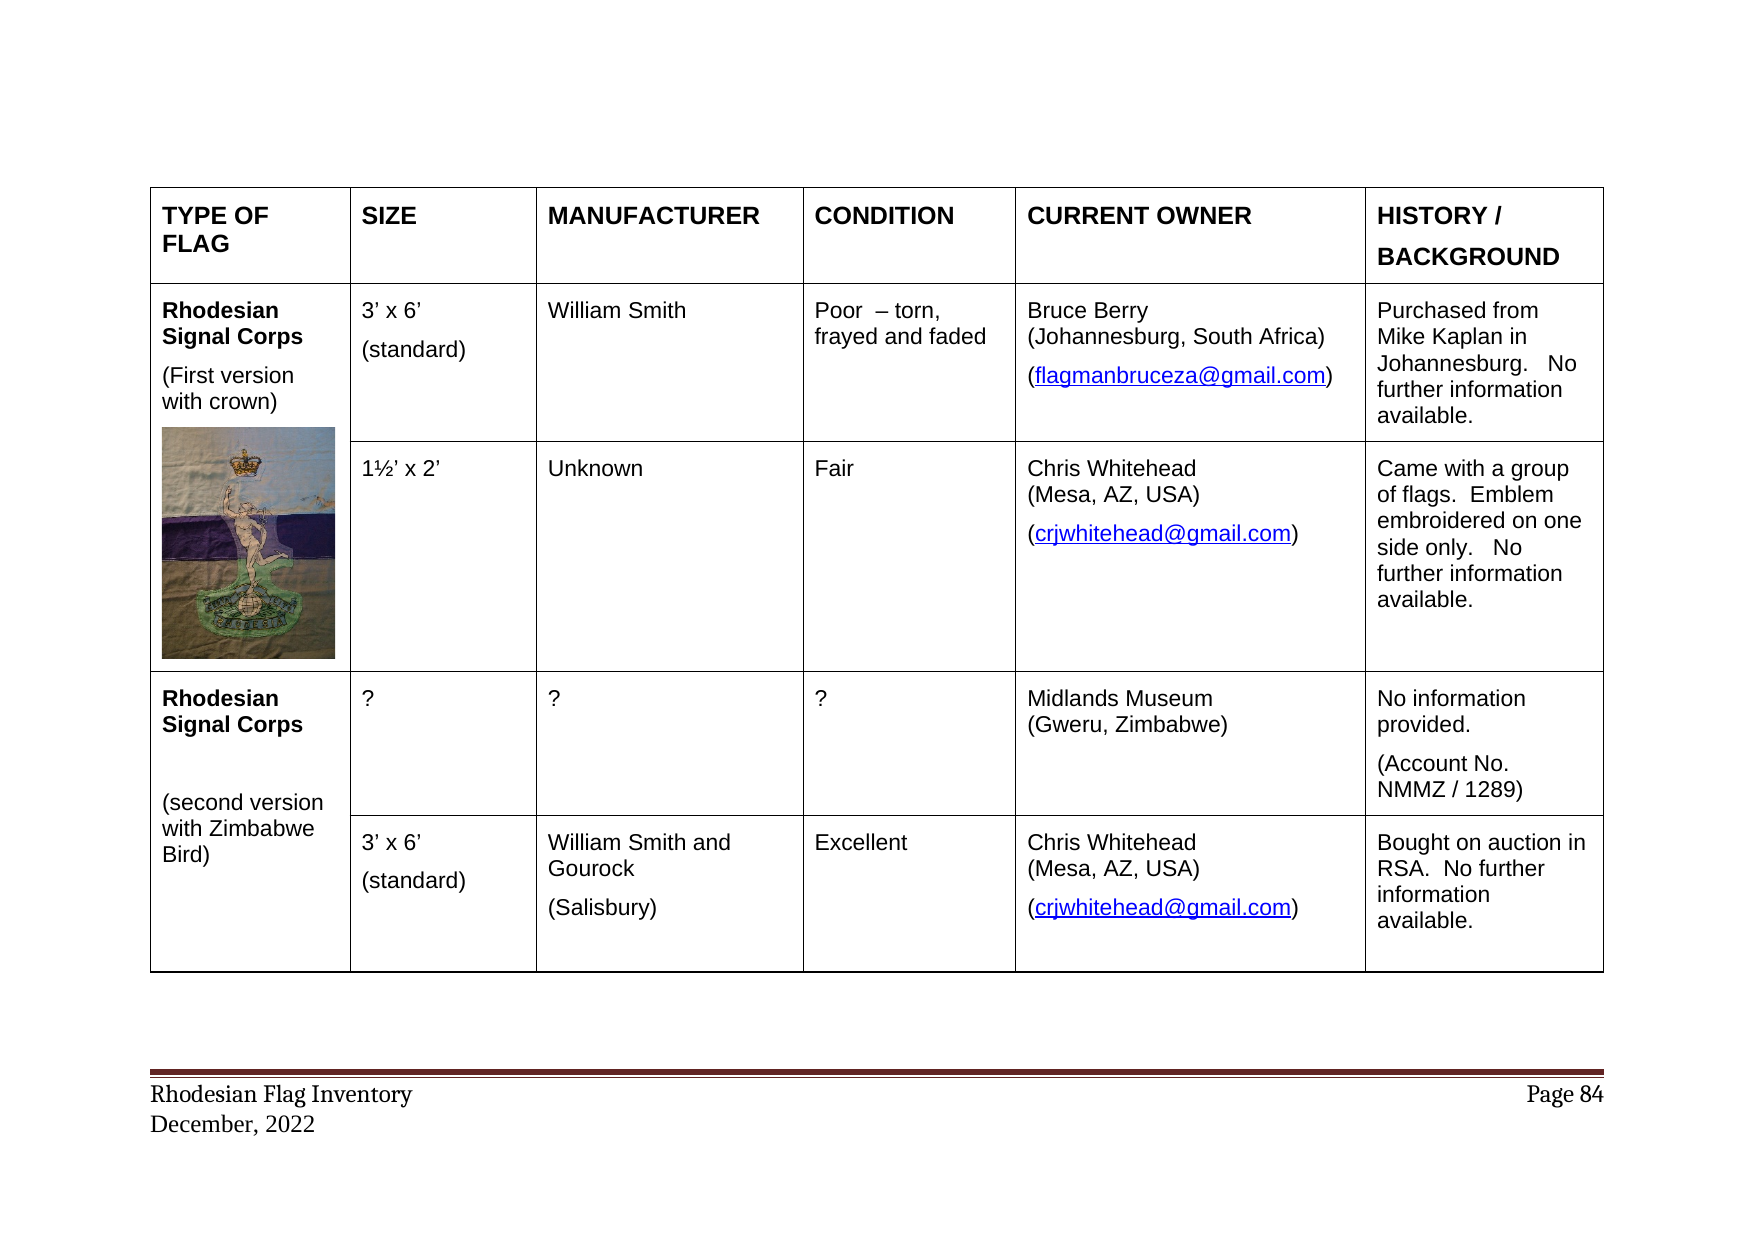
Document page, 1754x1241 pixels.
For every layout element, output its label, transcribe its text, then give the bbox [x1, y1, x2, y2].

table_cell ? [351, 672, 536, 815]
table_cell Rhodesian Signal Corps (second version with Zimbabwe Bird) [151, 672, 350, 971]
table_cell No information provided. (Account No. NMMZ / 1289) [1366, 672, 1603, 815]
table_cell Bruce Berry (Johannesburg, South Africa) (flagmanbruceza@gmail.com) [1016, 284, 1365, 441]
table_header SIZE [351, 188, 536, 283]
table_cell Bought on auction in RSA. No further information available. [1366, 816, 1603, 971]
picture [161, 427, 336, 659]
table_cell 3’ x 6’ (standard) [351, 284, 536, 441]
table_cell Purchased from Mike Kaplan in Johannesburg. No further information available. [1366, 284, 1603, 441]
table_header MANUFACTURER [537, 188, 803, 283]
table_cell Chris Whitehead (Mesa, AZ, USA) (crjwhitehead@gmail.com) [1016, 442, 1365, 671]
table_cell 3’ x 6’ (standard) [351, 816, 536, 971]
table_cell Chris Whitehead (Mesa, AZ, USA) (crjwhitehead@gmail.com) [1016, 816, 1365, 971]
table_cell Poor – torn, frayed and faded [804, 284, 1015, 441]
table_cell Rhodesian Signal Corps (First version with crown) [151, 284, 350, 671]
table_cell William Smith and Gourock (Salisbury) [537, 816, 803, 971]
table_cell ? [537, 672, 803, 815]
table_cell Fair [804, 442, 1015, 671]
table_header TYPE OF FLAG [151, 188, 350, 283]
table_cell Came with a group of flags. Emblem embroidered on one side only. No further information available. [1366, 442, 1603, 671]
table_cell Excellent [804, 816, 1015, 971]
table_cell 1½’ x 2’ [351, 442, 536, 671]
table_header HISTORY / BACKGROUND [1366, 188, 1603, 283]
table_cell Midlands Museum (Gweru, Zimbabwe) [1016, 672, 1365, 815]
table_cell ? [804, 672, 1015, 815]
table_header CURRENT OWNER [1016, 188, 1365, 283]
table_cell Unknown [537, 442, 803, 671]
table_header CONDITION [804, 188, 1015, 283]
table_cell William Smith [537, 284, 803, 441]
